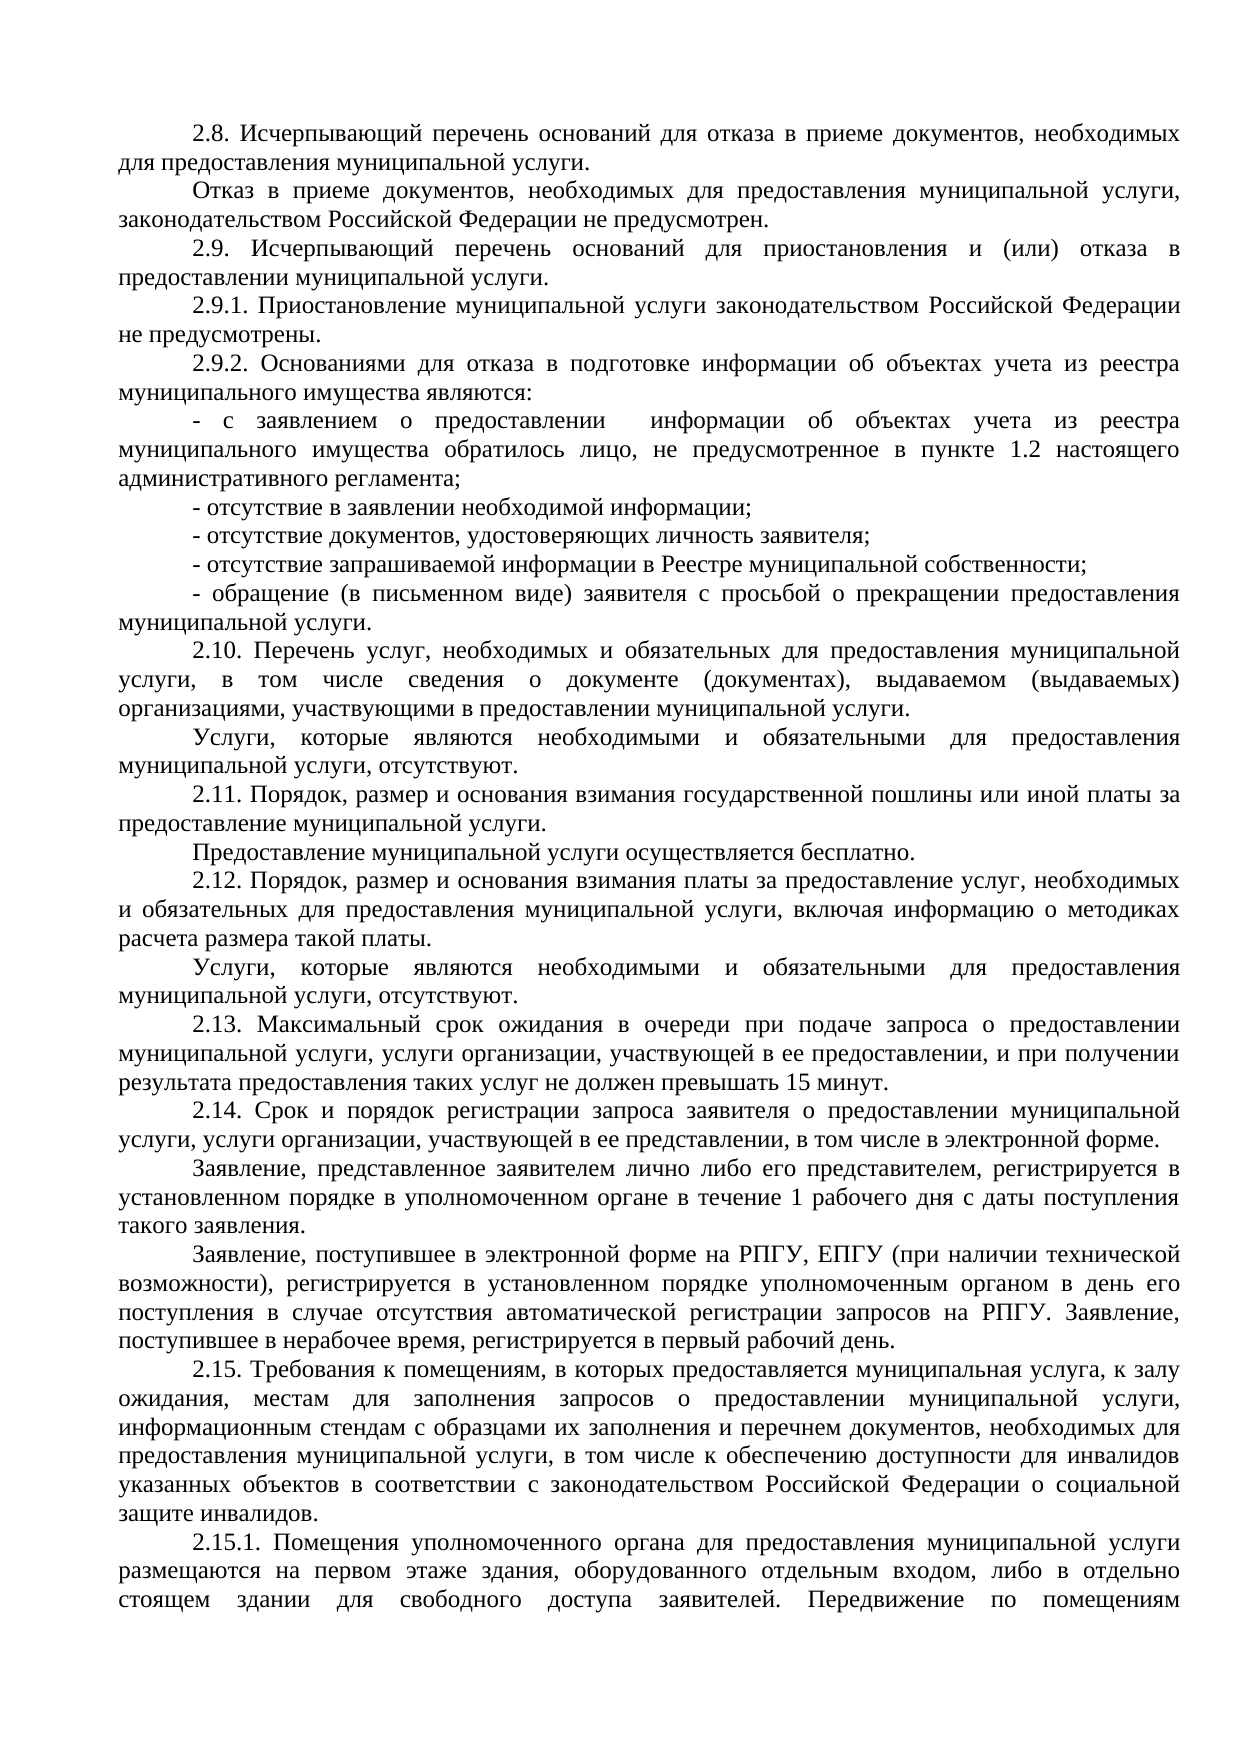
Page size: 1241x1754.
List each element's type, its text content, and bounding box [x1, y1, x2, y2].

text 2.13. Максимальный срок ожидания в очереди при подаче запроса о предоставлении муниципальной услуги, услуги организации, участвующей в ее предоставлении, и при получении результата предоставления таких услуг не должен превышать 15 минут. [118, 1009, 1181, 1096]
text - с заявлением о предоставлении информации об объектах учета из реестра муниципального имущества обратилось лицо, не предусмотренное в пункте 1.2 настоящего административного регламента; [118, 406, 1181, 492]
text Предоставление муниципальной услуги осуществляется бесплатно. [118, 837, 1181, 866]
text Заявление, поступившее в электронной форме на РПГУ, ЕПГУ (при наличии технической возможности), регистрируется в установленном порядке уполномоченным органом в день его поступления в случае отсутствия автоматической регистрации запросов на РПГУ. Заявление, поступившее в нерабочее время, регистрируется в первый рабочий день. [118, 1239, 1181, 1354]
text 2.11. Порядок, размер и основания взимания государственной пошлины или иной платы за предоставление муниципальной услуги. [118, 779, 1181, 837]
text 2.9. Исчерпывающий перечень оснований для приостановления и (или) отказа в предоставлении муниципальной услуги. [118, 233, 1181, 291]
text 2.15. Требования к помещениям, в которых предоставляется муниципальная услуга, к залу ожидания, местам для заполнения запросов о предоставлении муниципальной услуги, информационным стендам с образцами их заполнения и перечнем документов, необходимых для предоставления муниципальной услуги, в том числе к обеспечению доступности для инвалидов указанных объектов в соответствии с законодательством Российской Федерации о социальной защите инвалидов. [118, 1354, 1181, 1527]
text Отказ в приеме документов, необходимых для предоставления муниципальной услуги, законодательством Российской Федерации не предусмотрен. [118, 176, 1181, 233]
text 2.9.1. Приостановление муниципальной услуги законодательством Российской Федерации не предусмотрены. [118, 291, 1181, 348]
text Заявление, представленное заявителем лично либо его представителем, регистрируется в установленном порядке в уполномоченном органе в течение 1 рабочего дня с даты поступления такого заявления. [118, 1153, 1181, 1239]
text Услуги, которые являются необходимыми и обязательными для предоставления муниципальной услуги, отсутствуют. [118, 952, 1181, 1009]
text 2.14. Срок и порядок регистрации запроса заявителя о предоставлении муниципальной услуги, услуги организации, участвующей в ее представлении, в том числе в электронной форме. [118, 1096, 1181, 1153]
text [118, 1527, 1181, 1613]
text - отсутствие в заявлении необходимой информации; [118, 492, 1181, 521]
text - отсутствие документов, удостоверяющих личность заявителя; [118, 521, 1181, 549]
text - обращение (в письменном виде) заявителя с просьбой о прекращении предоставления муниципальной услуги. [118, 578, 1181, 636]
text 2.10. Перечень услуг, необходимых и обязательных для предоставления муниципальной услуги, в том числе сведения о документе (документах), выдаваемом (выдаваемых) организациями, участвующими в предоставлении муниципальной услуги. [118, 636, 1181, 722]
text Услуги, которые являются необходимыми и обязательными для предоставления муниципальной услуги, отсутствуют. [118, 722, 1181, 779]
text - отсутствие запрашиваемой информации в Реестре муниципальной собственности; [118, 549, 1181, 578]
text 2.9.2. Основаниями для отказа в подготовке информации об объектах учета из реестра муниципального имущества являются: [118, 348, 1181, 406]
text 2.8. Исчерпывающий перечень оснований для отказа в приеме документов, необходимых для предоставления муниципальной услуги. [118, 118, 1181, 176]
text 2.12. Порядок, размер и основания взимания платы за предоставление услуг, необходимых и обязательных для предоставления муниципальной услуги, включая информацию о методиках расчета размера такой платы. [118, 866, 1181, 952]
